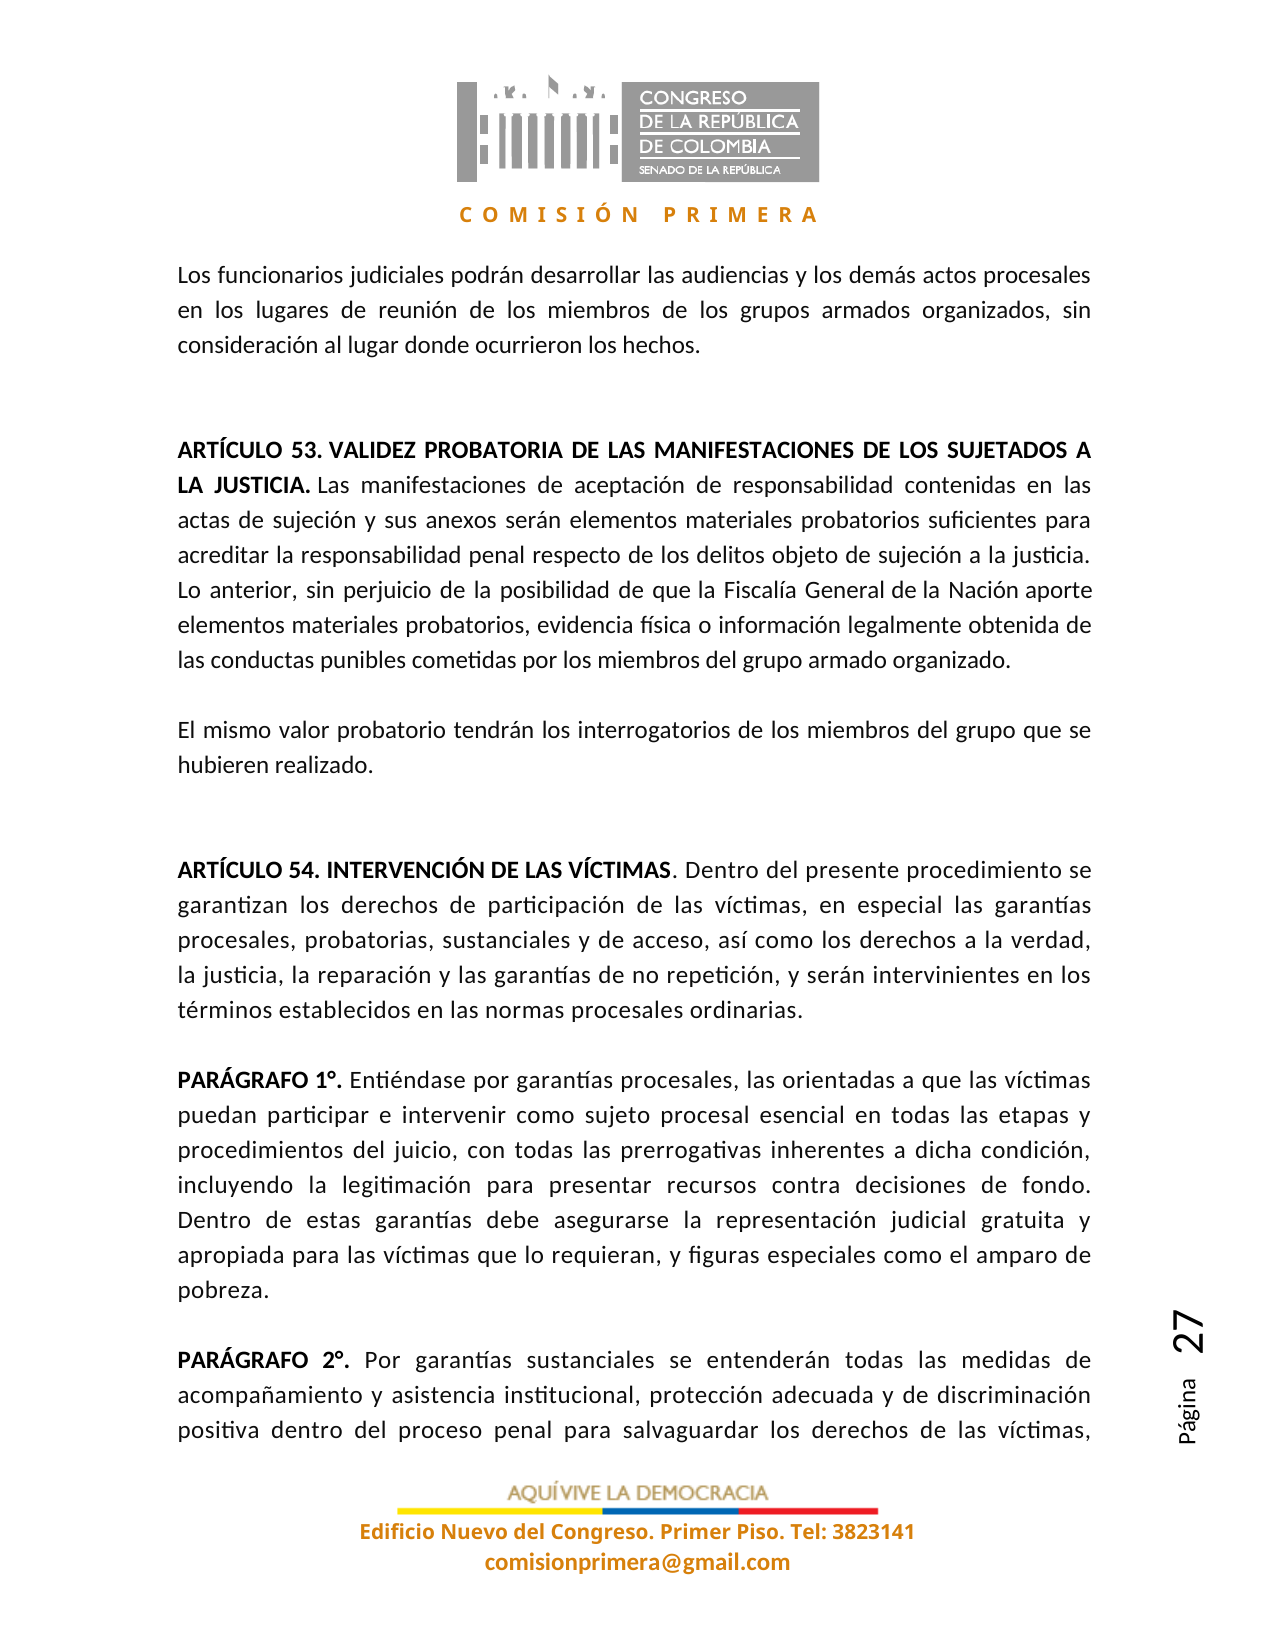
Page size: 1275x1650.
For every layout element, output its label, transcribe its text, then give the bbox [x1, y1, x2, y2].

text El mismo valor probatorio tendrán los interrogatorios de los miembros del grupo que se hubieren realizado. [177, 714, 1093, 780]
picture [382, 1473, 893, 1518]
text Parágrafo 1°. Entiéndase por garantías procesales, las orientadas a que las víctimas puedan participar e intervenir como sujeto procesal esencial en todas las etapas y procedimientos del juicio, con todas las prerrogativas inherentes a dicha condición, incluyendo la legitimación para presentar recursos contra decisiones de fondo. Dentro de estas garantías debe asegurarse la representación judicial gratuita y apropiada para las víctimas que lo requieran, y figuras especiales como el amparo de pobreza. [177, 1064, 1093, 1305]
text ARTÍCULO 54. INTERVENCIÓN DE LAS VÍCTIMAS. Dentro del presente procedimiento se garantizan los derechos de participación de las víctimas, en especial las garantías procesales, probatorias, sustanciales y de acceso, así como los derechos a la verdad, la justicia, la reparación y las garantías de no repetición, y serán intervinientes en los términos establecidos en las normas procesales ordinarias. [177, 854, 1093, 1025]
text Los funcionarios judiciales podrán desarrollar las audiencias y los demás actos procesales en los lugares de reunión de los miembros de los grupos armados organizados, sin consideración al lugar donde ocurrieron los hechos. [177, 259, 1093, 360]
text Artículo 53. Validez probatoria de las manifestaciones de los sujetados a la justicia. Las manifestaciones de aceptación de responsabilidad contenidas en las actas de sujeción y sus anexos serán elementos materiales probatorios suficientes para acreditar la responsabilidad penal respecto de los delitos objeto de sujeción a la justicia. Lo anterior, sin perjuicio de la posibilidad de que la Fiscalía General de la Nación aporte elementos materiales probatorios, evidencia física o información legalmente obtenida de las conductas punibles cometidas por los miembros del grupo armado organizado. [177, 434, 1093, 675]
